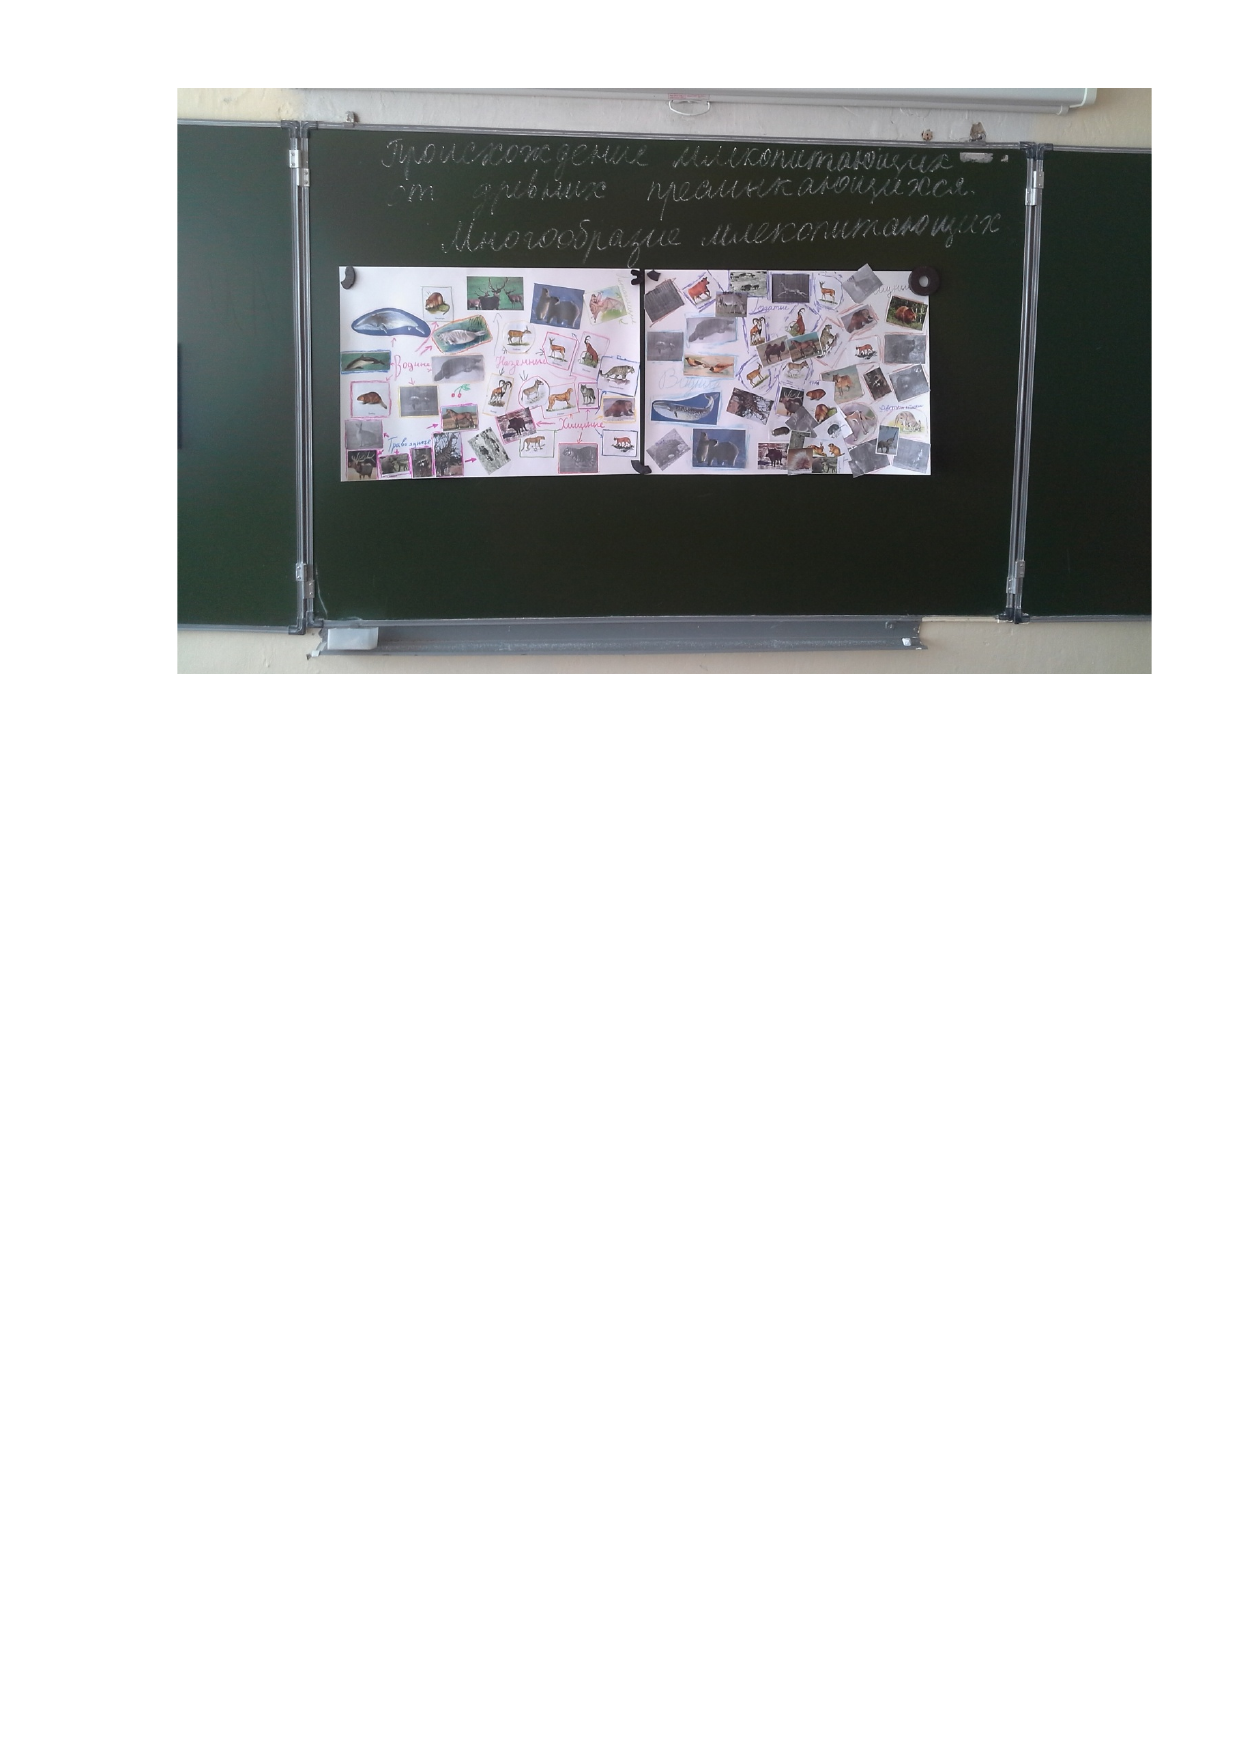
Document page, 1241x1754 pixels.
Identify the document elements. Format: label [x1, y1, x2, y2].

picture [177, 88, 1152, 674]
